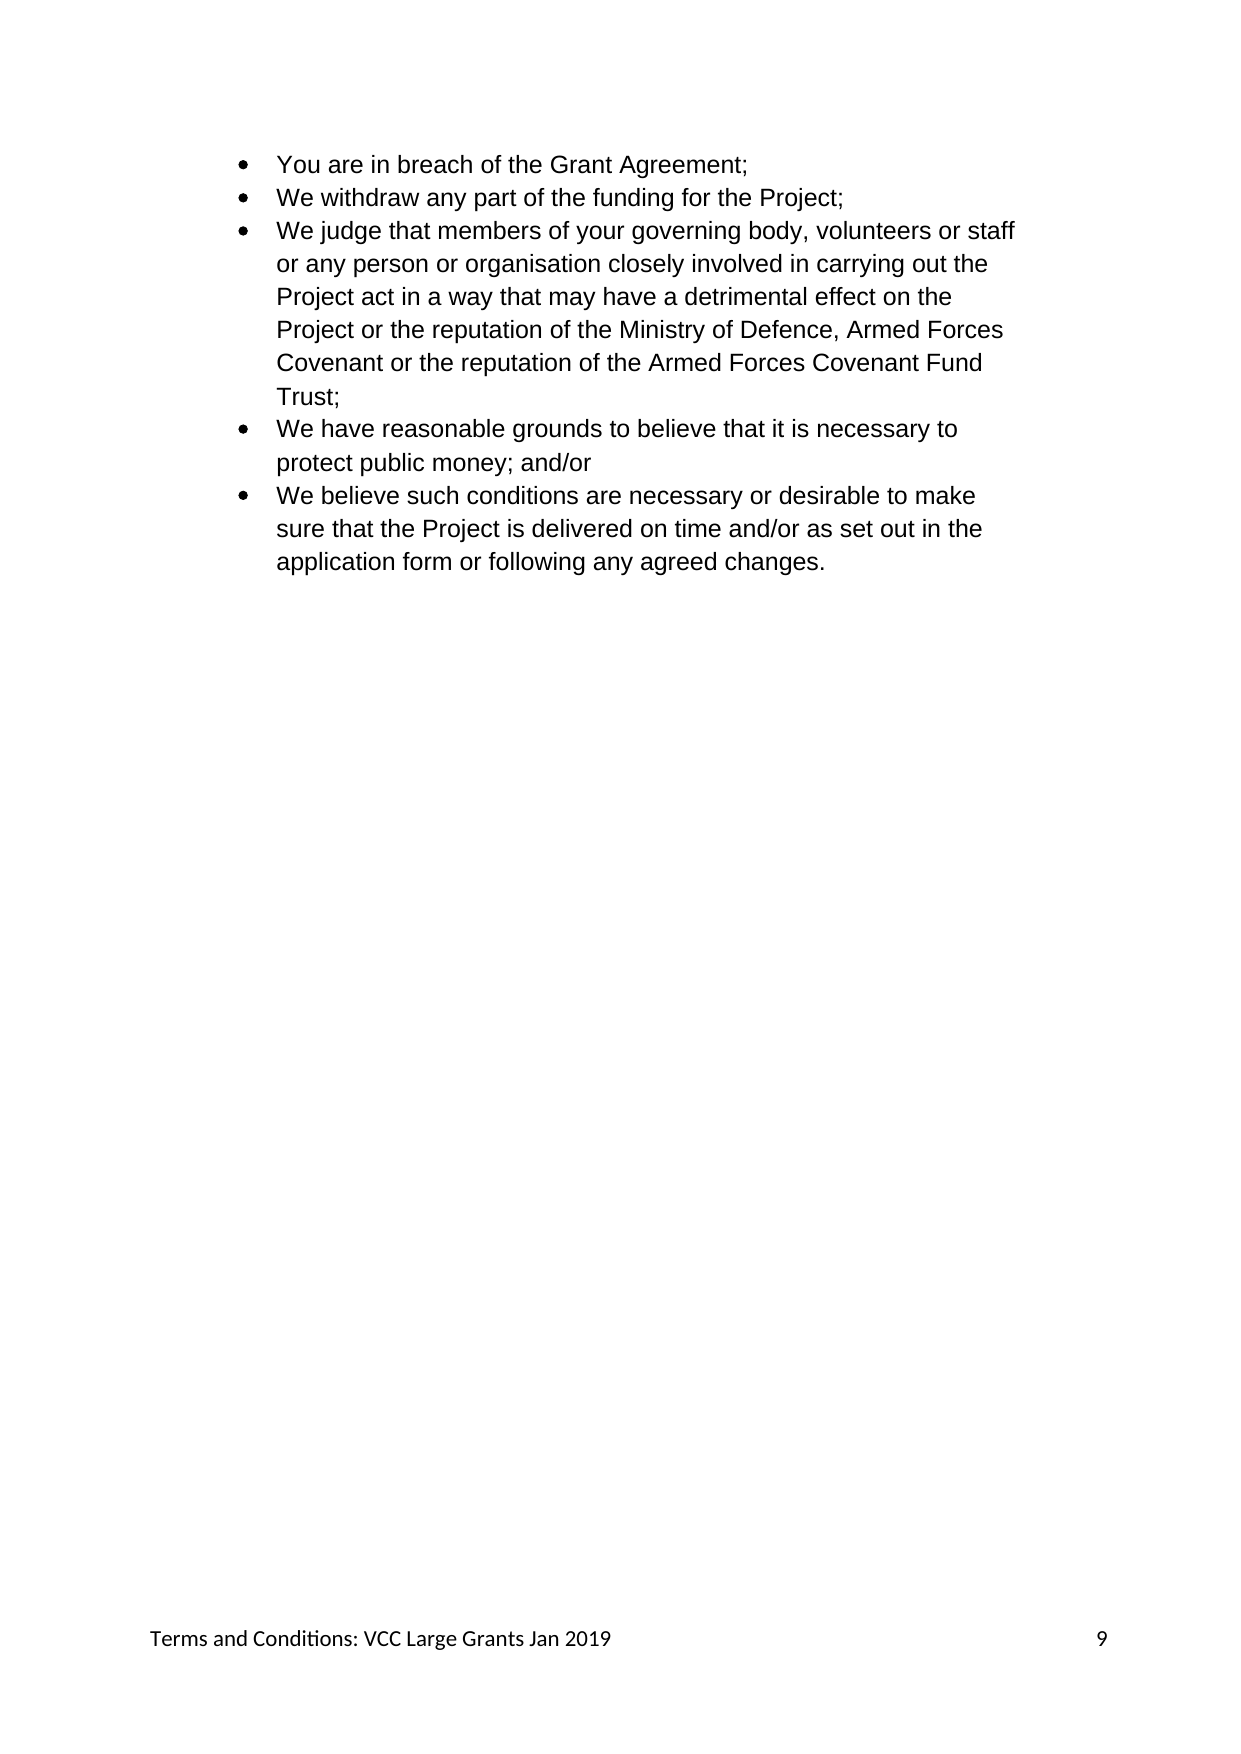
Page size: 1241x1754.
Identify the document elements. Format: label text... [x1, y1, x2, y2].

subtitle You are in breach of the Grant Agreement; [239, 150, 1021, 179]
subtitle We have reasonable grounds to believe that it is necessary to protect public money; and/or [239, 414, 1021, 476]
subtitle We withdraw any part of the funding for the Project; [239, 183, 1021, 212]
subtitle We judge that members of your governing body, volunteers or staff or any person or organisation closely involved in carrying out the Project act in a way that may have a detrimental effect on the Project or the reputation of the Ministry of Defence, Armed Forces Covenant or the reputation of the Armed Forces Covenant Fund Trust; [239, 216, 1021, 410]
subtitle We believe such conditions are necessary or desirable to make sure that the Project is delivered on time and/or as set out in the application form or following any agreed changes. [239, 481, 1021, 576]
